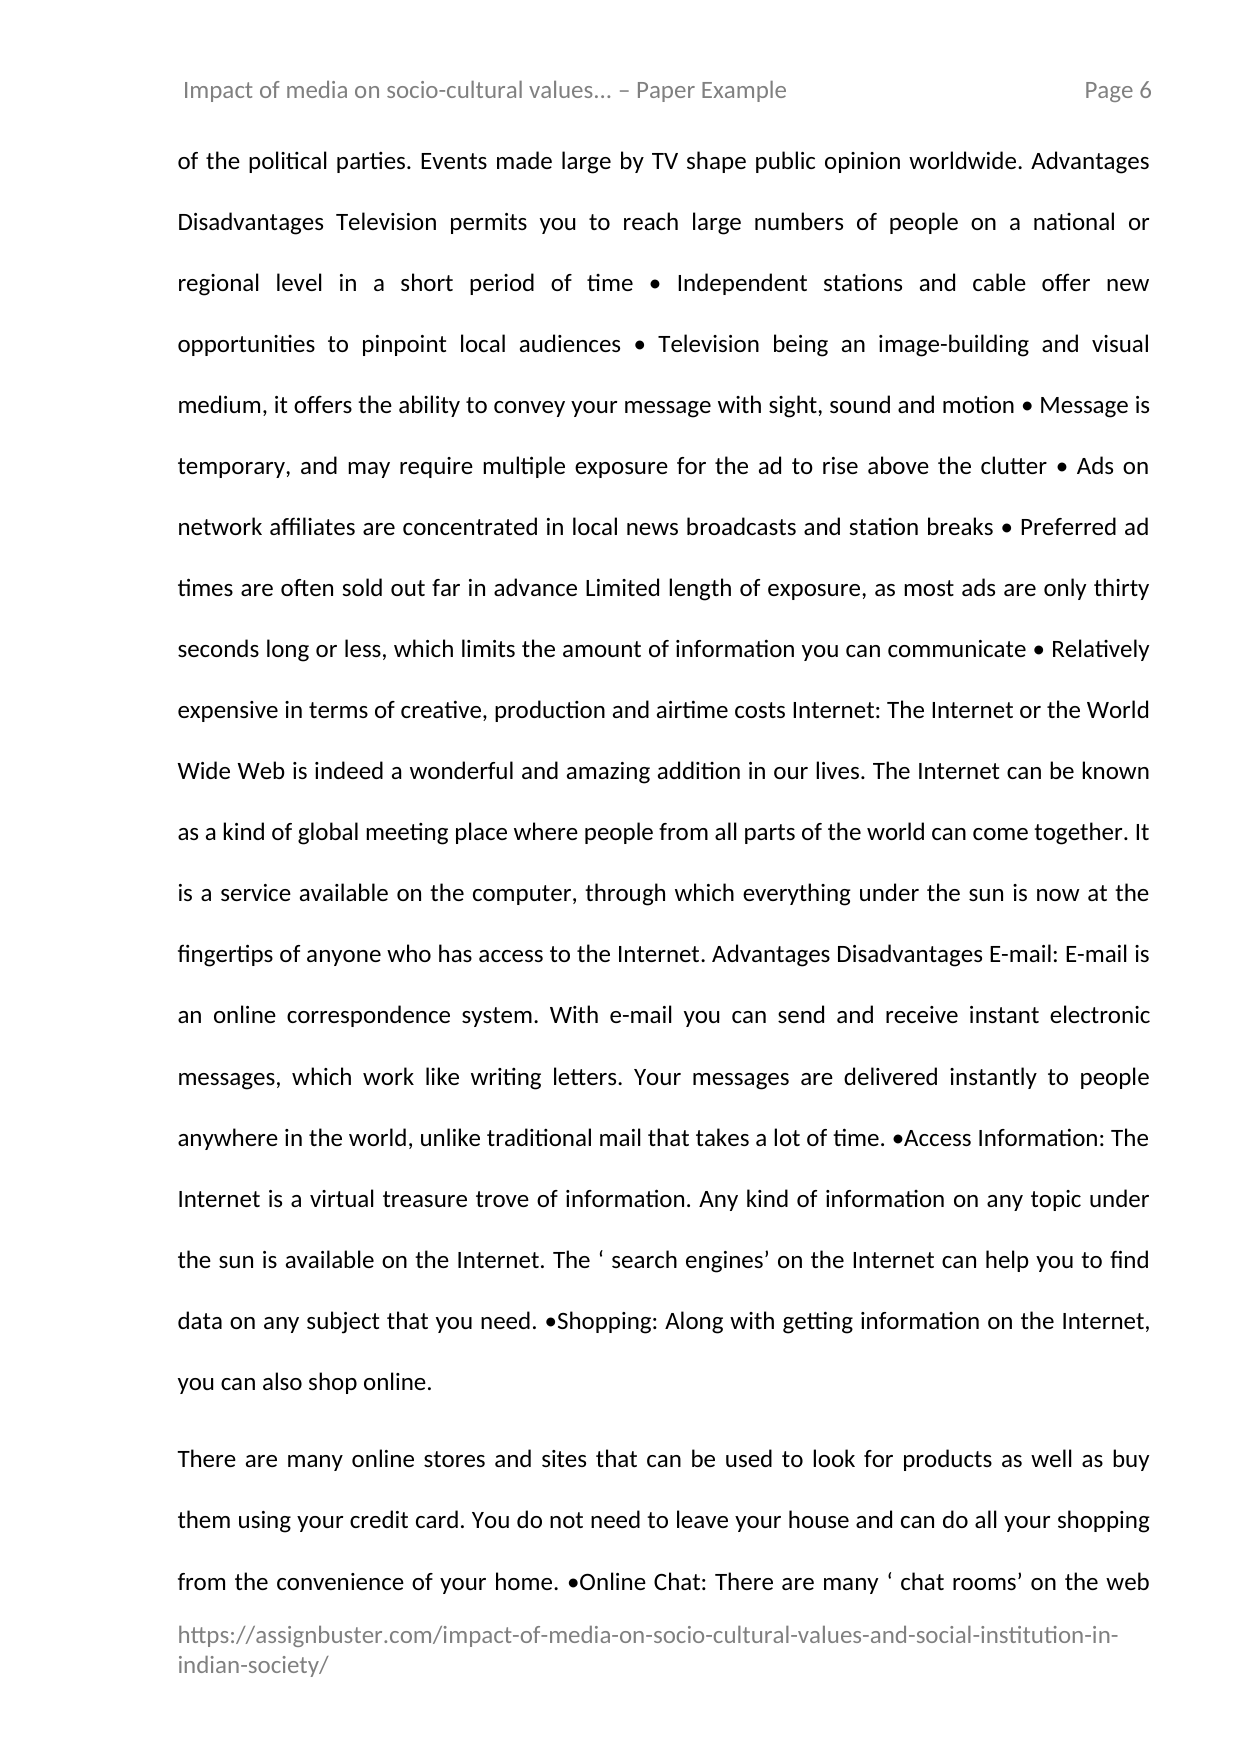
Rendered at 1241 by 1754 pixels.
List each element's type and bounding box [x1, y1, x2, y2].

text [177, 1443, 1152, 1596]
text [177, 145, 1152, 1396]
